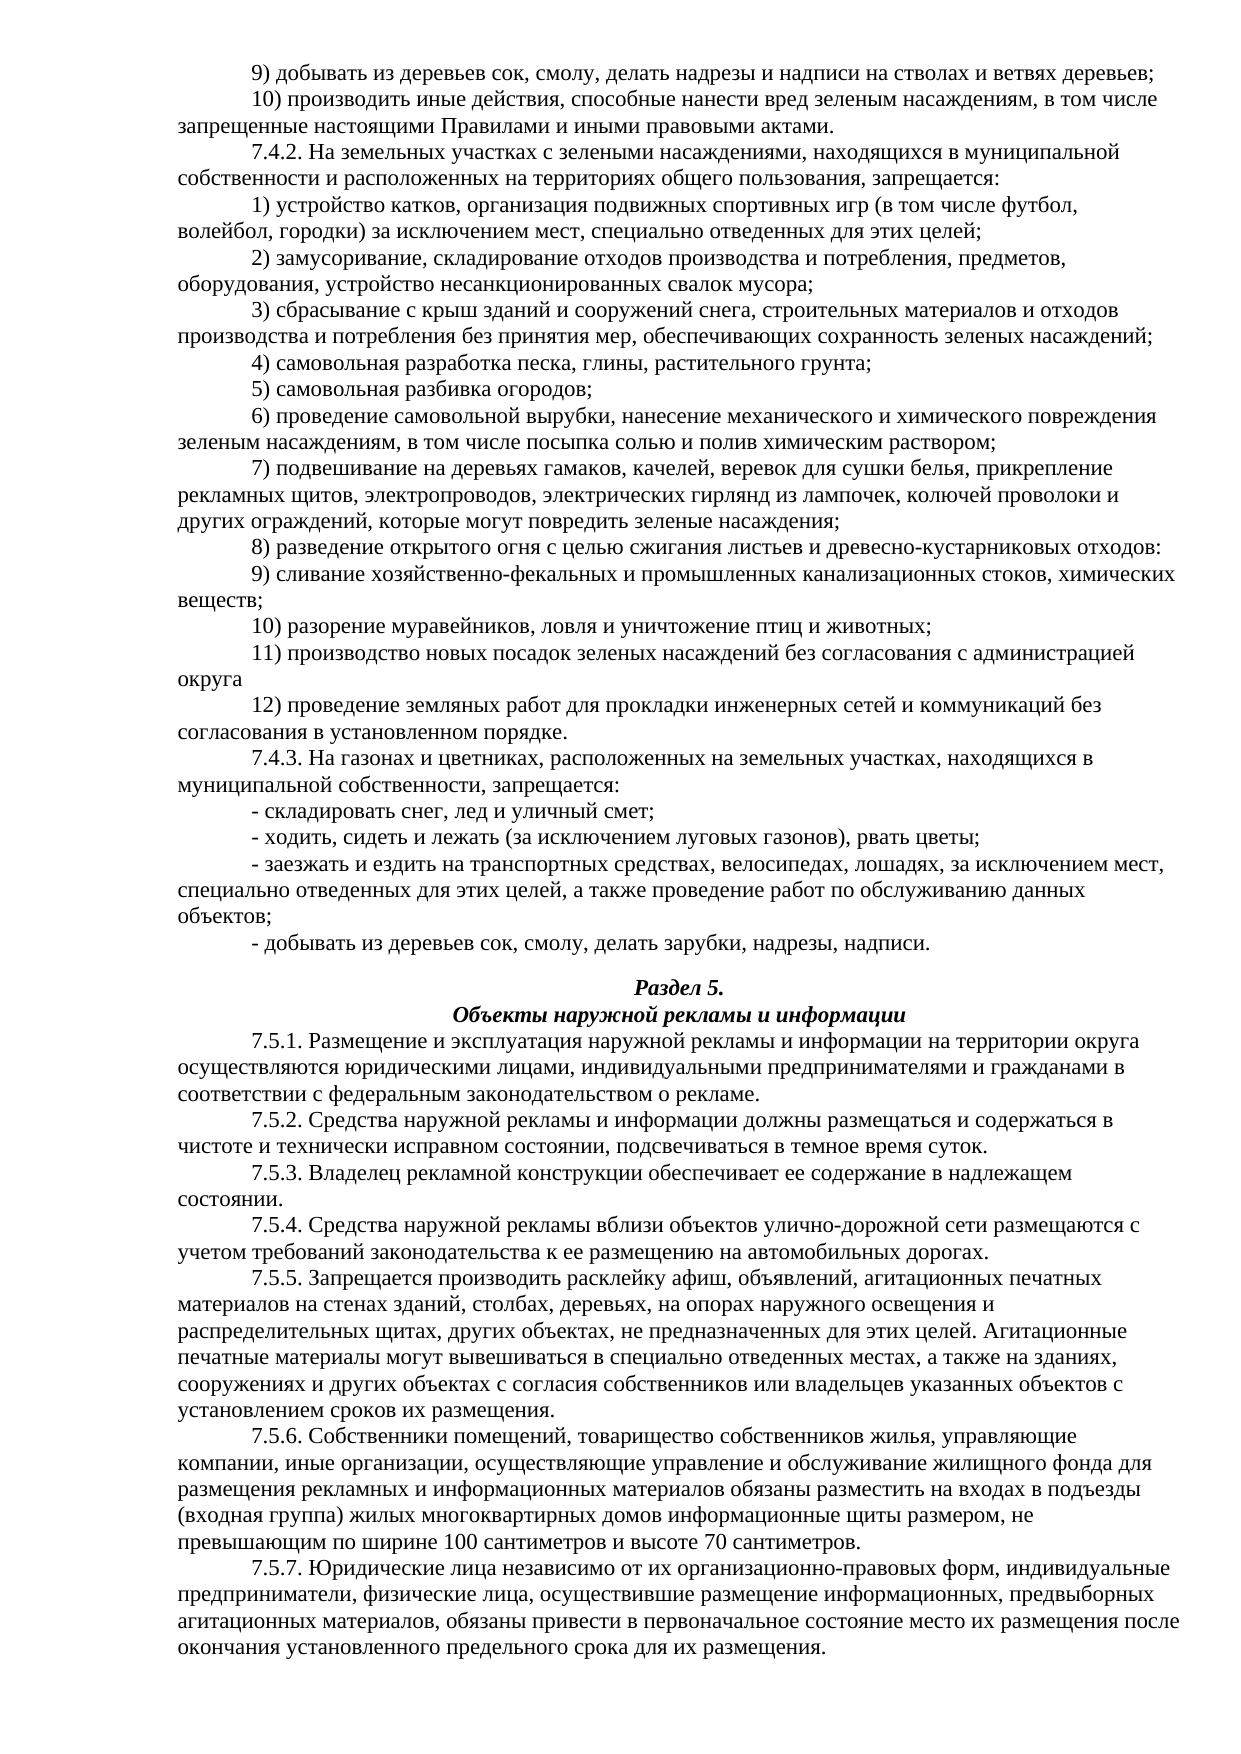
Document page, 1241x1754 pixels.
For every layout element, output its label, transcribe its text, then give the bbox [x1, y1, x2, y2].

text 7.5.5. Запрещается производить расклейку афиш, объявлений, агитационных печатных материалов на стенах зданий, столбах, деревьях, на опорах наружного освещения и распределительных щитах, других объектах, не предназначенных для этих целей. Агитационные печатные материалы могут вывешиваться в специально отведенных местах, а также на зданиях, сооружениях и других объектах с согласия собственников или владельцев указанных объектов с установлением сроков их размещения. [177, 1264, 1181, 1422]
text - заезжать и ездить на транспортных средствах, велосипедах, лошадях, за исключением мест, специально отведенных для этих целей, а также проведение работ по обслуживанию данных объектов; [177, 850, 1181, 929]
text - ходить, сидеть и лежать (за исключением луговых газонов), рвать цветы; [177, 823, 1181, 850]
text 7.5.3. Владелец рекламной конструкции обеспечивает ее содержание в надлежащем состоянии. [177, 1159, 1181, 1211]
text 6) проведение самовольной вырубки, нанесение механического и химического повреждения зеленым насаждениям, в том числе посыпка солью и полив химическим раствором; [177, 402, 1181, 454]
text 11) производство новых посадок зеленых насаждений без согласования с администрацией округа [177, 639, 1181, 692]
text 7.5.7. Юридические лица независимо от их организационно-правовых форм, индивидуальные предприниматели, физические лица, осуществившие размещение информационных, предвыборных агитационных материалов, обязаны привести в первоначальное состояние место их размещения после окончания установленного предельного срока для их размещения. [177, 1554, 1181, 1659]
text 7.5.1. Размещение и эксплуатация наружной рекламы и информации на территории округа осуществляются юридическими лицами, индивидуальными предпринимателями и гражданами в соответствии с федеральным законодательством о рекламе. [177, 1027, 1181, 1106]
text 7.4.2. На земельных участках с зелеными насаждениями, находящихся в муниципальной собственности и расположенных на территориях общего пользования, запрещается: [177, 138, 1181, 191]
text 7) подвешивание на деревьях гамаков, качелей, веревок для сушки белья, прикрепление рекламных щитов, электропроводов, электрических гирлянд из лампочек, колючей проволоки и других ограждений, которые могут повредить зеленые насаждения; [177, 454, 1181, 533]
text 9) добывать из деревьев сок, смолу, делать надрезы и надписи на стволах и ветвях деревьев; [177, 59, 1181, 85]
text 7.4.3. На газонах и цветниках, расположенных на земельных участках, находящихся в муниципальной собственности, запрещается: [177, 744, 1181, 797]
text 9) сливание хозяйственно-фекальных и промышленных канализационных стоков, химических веществ; [177, 560, 1181, 612]
text 5) самовольная разбивка огородов; [177, 375, 1181, 402]
text 10) разорение муравейников, ловля и уничтожение птиц и животных; [177, 612, 1181, 639]
text Раздел 5. [177, 974, 1181, 1001]
text 8) разведение открытого огня с целью сжигания листьев и древесно-кустарниковых отходов: [177, 533, 1181, 560]
text - складировать снег, лед и уличный смет; [177, 797, 1181, 823]
text 7.5.4. Средства наружной рекламы вблизи объектов улично-дорожной сети размещаются с учетом требований законодательства к ее размещению на автомобильных дорогах. [177, 1211, 1181, 1264]
text 7.5.2. Средства наружной рекламы и информации должны размещаться и содержаться в чистоте и технически исправном состоянии, подсвечиваться в темное время суток. [177, 1106, 1181, 1159]
text 1) устройство катков, организация подвижных спортивных игр (в том числе футбол, волейбол, городки) за исключением мест, специально отведенных для этих целей; [177, 191, 1181, 243]
text 7.5.6. Собственники помещений, товарищество собственников жилья, управляющие компании, иные организации, осуществляющие управление и обслуживание жилищного фонда для размещения рекламных и информационных материалов обязаны разместить на входах в подъезды (входная группа) жилых многоквартирных домов информационные щиты размером, не превышающим по ширине 100 сантиметров и высоте 70 сантиметров. [177, 1422, 1181, 1554]
text Объекты наружной рекламы и информации [177, 1001, 1181, 1027]
text 3) сбрасывание с крыш зданий и сооружений снега, строительных материалов и отходов производства и потребления без принятия мер, обеспечивающих сохранность зеленых насаждений; [177, 296, 1181, 349]
text 10) производить иные действия, способные нанести вред зеленым насаждениям, в том числе запрещенные настоящими Правилами и иными правовыми актами. [177, 85, 1181, 138]
text 2) замусоривание, складирование отходов производства и потребления, предметов, оборудования, устройство несанкционированных свалок мусора; [177, 243, 1181, 296]
text 4) самовольная разработка песка, глины, растительного грунта; [177, 349, 1181, 375]
text 12) проведение земляных работ для прокладки инженерных сетей и коммуникаций без согласования в установленном порядке. [177, 692, 1181, 744]
text - добывать из деревьев сок, смолу, делать зарубки, надрезы, надписи. [177, 929, 1181, 955]
